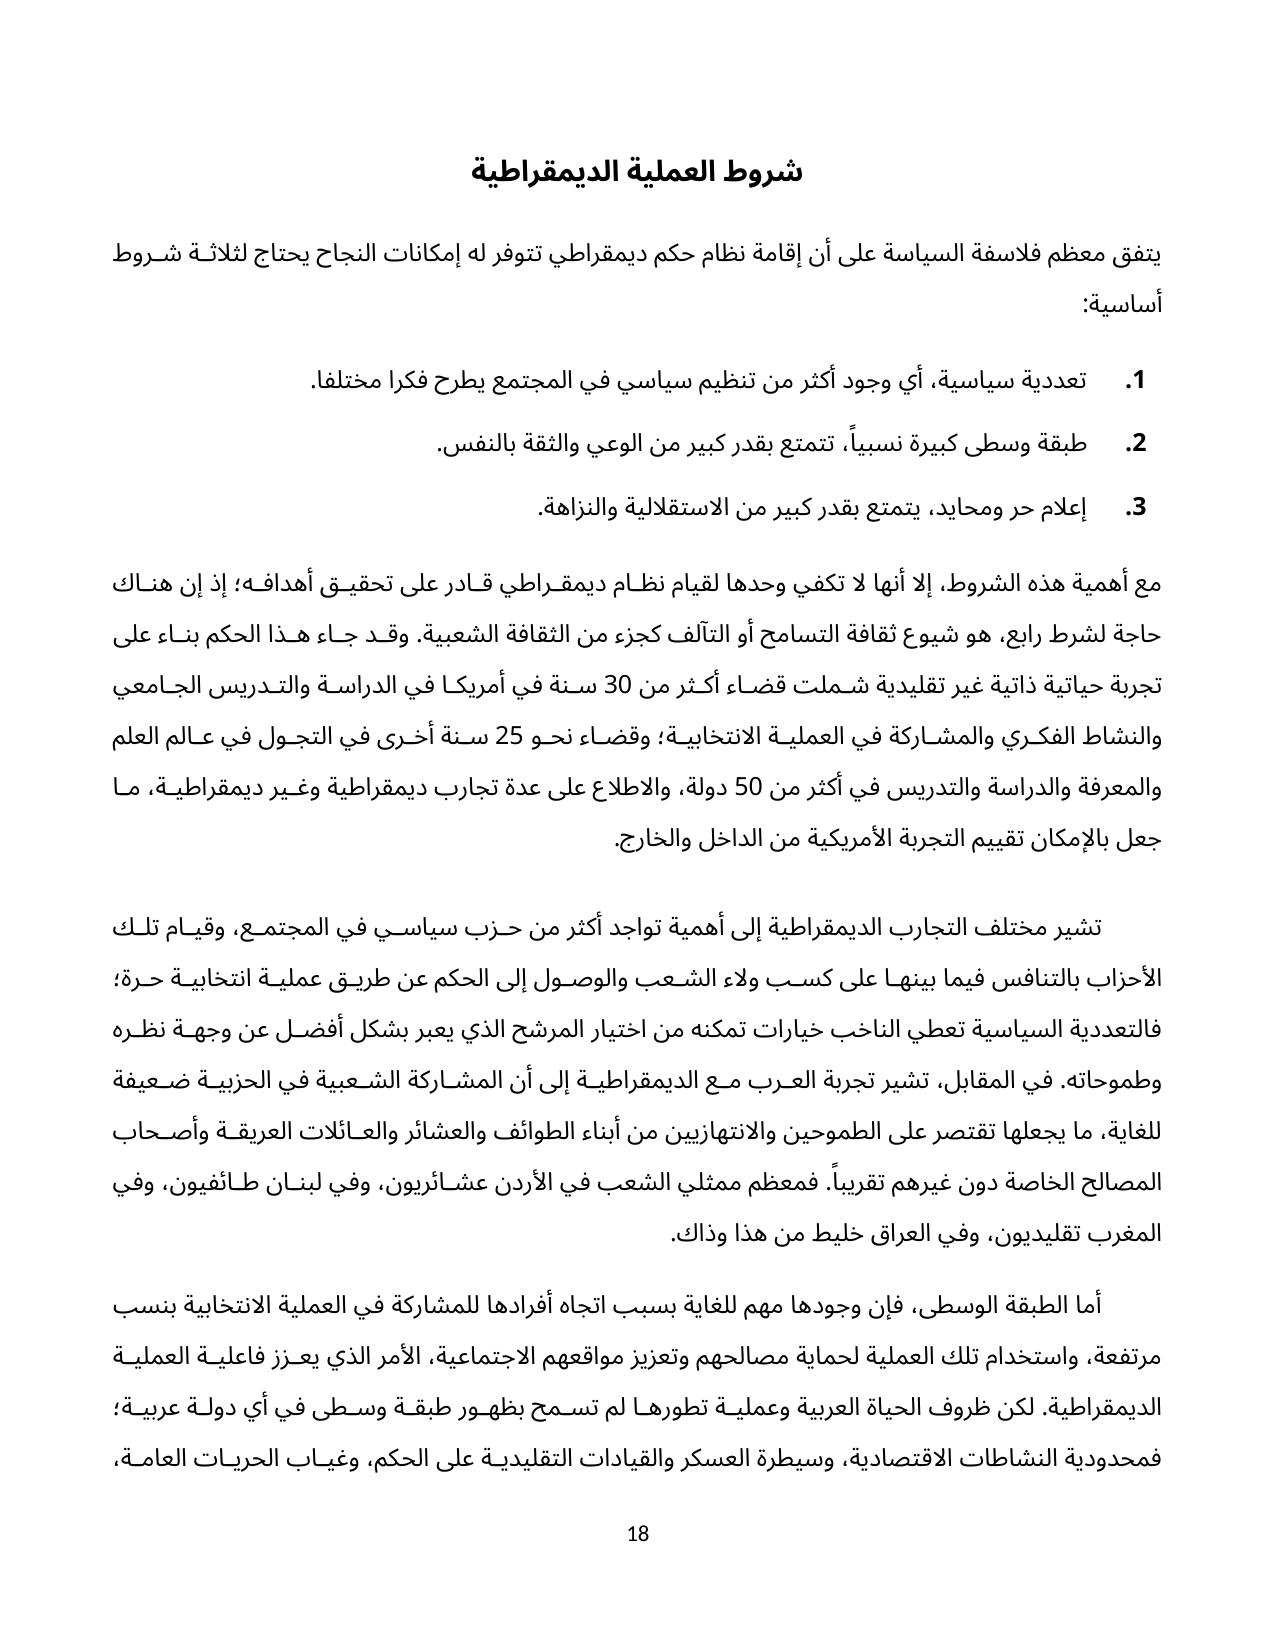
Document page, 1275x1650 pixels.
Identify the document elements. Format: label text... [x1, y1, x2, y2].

text يتفق معظم فلاسفة السياسة على أن إقامة نظام حكم ديمقراطي تتوفر له إمكانات النجاح يحتاج لثلاثة شروط أساسية: [112, 234, 1162, 319]
list إعلام حر ومحايد، يتمتع بقدر كبير من الاستقلالية والنزاهة. [112, 489, 1125, 523]
text شروط العملية الديمقراطية [112, 150, 1162, 190]
list تعددية سياسية، أي وجود أكثر من تنظيم سياسي في المجتمع يطرح فكرا مختلفا. [112, 362, 1125, 396]
text تشير مختلف التجارب الديمقراطية إلى أهمية تواجد أكثر من حزب سياسي في المجتمع، وقيام تلك الأحزاب بالتنافس فيما بينها على كسب ولاء الشعب والوصول إلى الحكم عن طريق عملية انتخابية حرة؛ فالتعددية السياسية تعطي الناخب خيارات تمكنه من اختيار المرشح الذي يعبر بشكل أفضل عن وجهة نظره وطموحاته. في المقابل، تشير تجربة العرب مع الديمقراطية إلى أن المشاركة الشعبية في الحزبية ضعيفة للغاية، ما يجعلها تقتصر على الطموحين والانتهازيين من أبناء الطوائف والعشائر والعائلات العريقة وأصحاب المصالح الخاصة دون غيرهم تقريباً. فمعظم ممثلي الشعب في الأردن عشائريون، وفي لبنان طائفيون، وفي المغرب تقليديون، وفي العراق خليط من هذا وذاك. [112, 908, 1162, 1249]
list طبقة وسطى كبيرة نسبياً، تتمتع بقدر كبير من الوعي والثقة بالنفس. [112, 425, 1125, 459]
text مع أهمية هذه الشروط، إلا أنها لا تكفي وحدها لقيام نظام ديمقراطي قادر على تحقيق أهدافه؛ إذ إن هناك حاجة لشرط رابع، هو شيوع ثقافة التسامح أو التآلف كجزء من الثقافة الشعبية. وقد جاء هذا الحكم بناء على تجربة حياتية ذاتية غير تقليدية شملت قضاء أكثر من 30 سنة في أمريكا في الدراسة والتدريس الجامعي والنشاط الفكري والمشاركة في العملية الانتخابية؛ وقضاء نحو 25 سنة أخرى في التجول في عالم العلم والمعرفة والدراسة والتدريس في أكثر من 50 دولة، والاطلاع على عدة تجارب ديمقراطية وغير ديمقراطية، ما جعل بالإمكان تقييم التجربة الأمريكية من الداخل والخارج. [112, 565, 1162, 854]
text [112, 1287, 1162, 1474]
